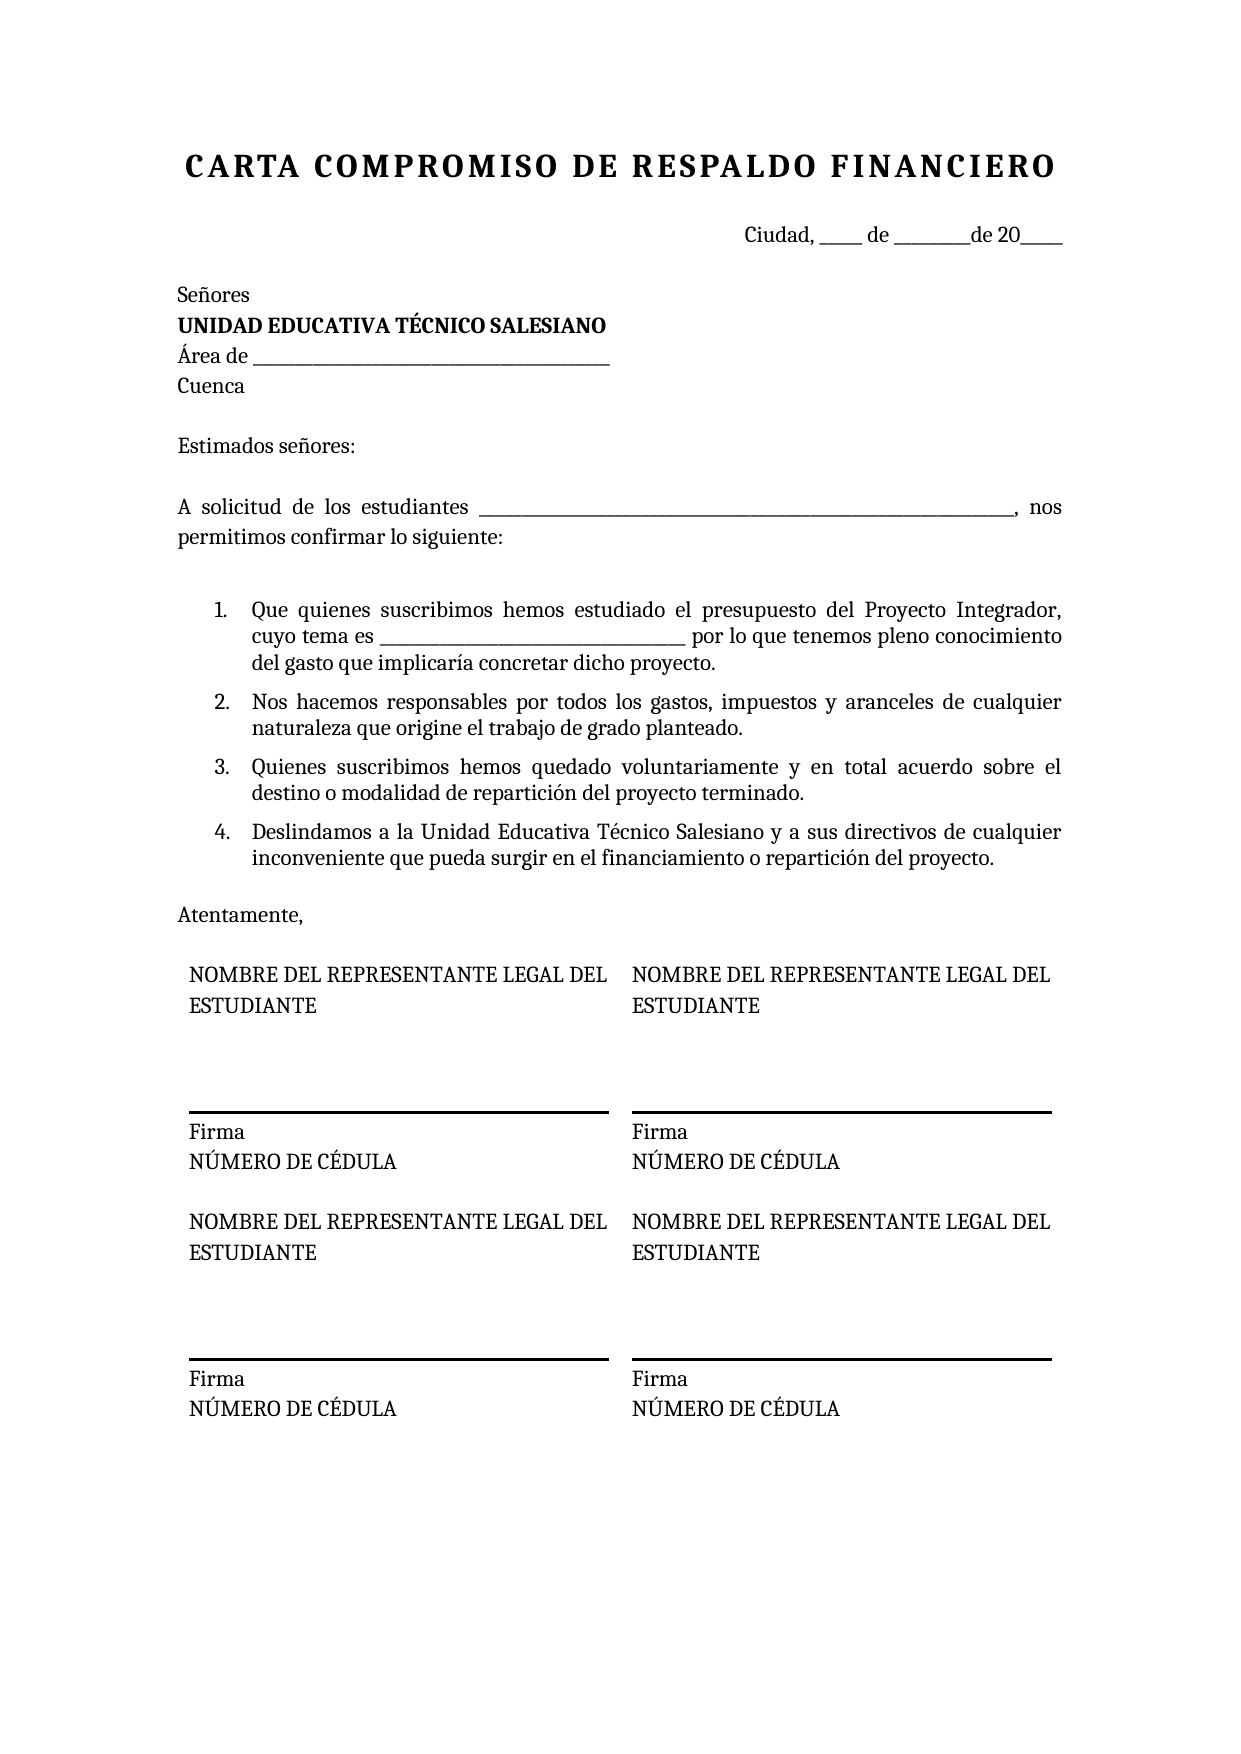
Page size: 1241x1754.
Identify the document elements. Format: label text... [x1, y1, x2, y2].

text Estimados señores: [177, 433, 1063, 460]
list Que quienes suscribimos hemos estudiado el presupuesto del Proyecto Integrador, cuyo tema es ____________________________________ por lo que tenemos pleno conocimiento del gasto que implicaría concretar dicho proyecto. [214, 597, 1063, 676]
text CARTA COMPROMISO DE RESPALDO FINANCIERO [177, 148, 1063, 186]
text Atentamente, [177, 902, 1063, 928]
list Nos hacemos responsables por todos los gastos, impuestos y aranceles de cualquier naturaleza que origine el trabajo de grado planteado. [214, 688, 1063, 741]
table_cell NOMBRE DEL REPRESENTANTE LEGAL DEL ESTUDIANTE Firma NÚMERO DE CÉDULA [177, 1209, 620, 1426]
text Ciudad, _____ de _________de 20_____ [177, 222, 1063, 248]
text Área de __________________________________________ [177, 343, 1063, 369]
text A solicitud de los estudiantes _______________________________________________________________, nos permitimos confirmar lo siguiente: [177, 494, 1063, 550]
list Deslindamos a la Unidad Educativa Técnico Salesiano y a sus directivos de cualquier inconveniente que pueda surgir en el financiamiento o repartición del proyecto. [214, 819, 1063, 872]
table_header NOMBRE DEL REPRESENTANTE LEGAL DEL ESTUDIANTE Firma NÚMERO DE CÉDULA [620, 962, 1063, 1209]
text Señores [177, 282, 1063, 309]
table_cell NOMBRE DEL REPRESENTANTE LEGAL DEL ESTUDIANTE Firma NÚMERO DE CÉDULA [620, 1209, 1063, 1426]
list Quienes suscribimos hemos quedado voluntariamente y en total acuerdo sobre el destino o modalidad de repartición del proyecto terminado. [214, 754, 1063, 806]
text UNIDAD EDUCATIVA TÉCNICO SALESIANO [177, 312, 1063, 339]
table_header NOMBRE DEL REPRESENTANTE LEGAL DEL ESTUDIANTE Firma NÚMERO DE CÉDULA [177, 962, 620, 1209]
text Cuenca [177, 373, 1063, 399]
